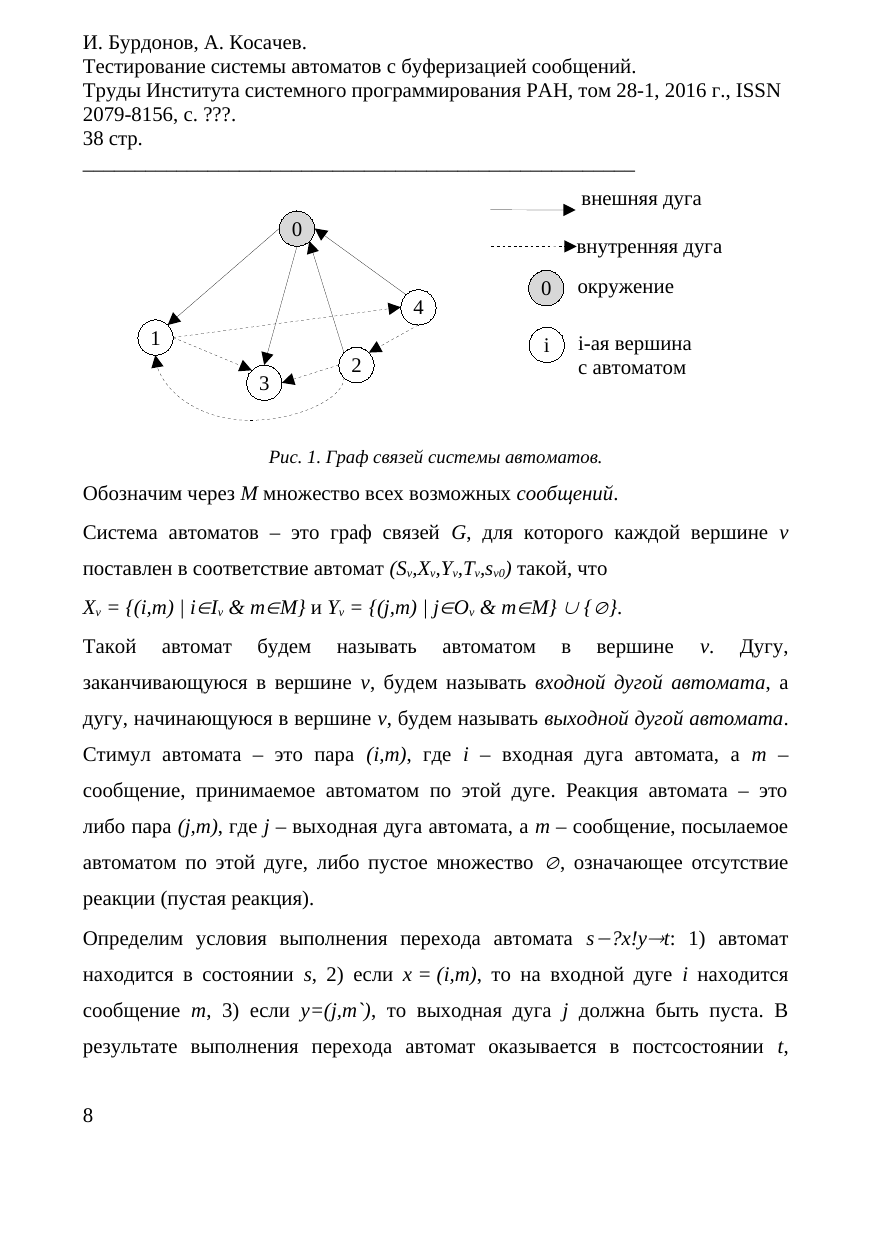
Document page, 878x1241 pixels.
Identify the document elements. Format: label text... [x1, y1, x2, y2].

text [83, 925, 788, 1058]
text Обозначим через M множество всех возможных сообщений. [83, 480, 788, 504]
text Такой автомат будем называть автоматом в вершине v. Дугу, заканчивающуюся в вершине v, будем называть входной дугой автомата, а дугу, начинающуюся в вершине v, будем называть выходной дугой автомата. Стимул автомата – это пара (i,m), где i – входная дуга автомата, а m – сообщение, принимаемое автоматом по этой дуге. Реакция автомата – это либо пара (j,m), где j – выходная дуга автомата, а m – сообщение, посылаемое автоматом по этой дуге, либо пустое множество , означающее отсутствие реакции (пустая реакция). [83, 634, 788, 910]
text Рис. 1. Граф связей системы автоматов. [83, 446, 788, 468]
text Xv = {(i,m) | iIv & mM} и Yv = {(j,m) | jOv & mM} {}. [83, 595, 788, 619]
text Система автоматов – это граф связей G, для которого каждой вершине v поставлен в соответствие автомат (Sv,Xv,Yv,Tv,sv0) такой, что [83, 519, 788, 580]
